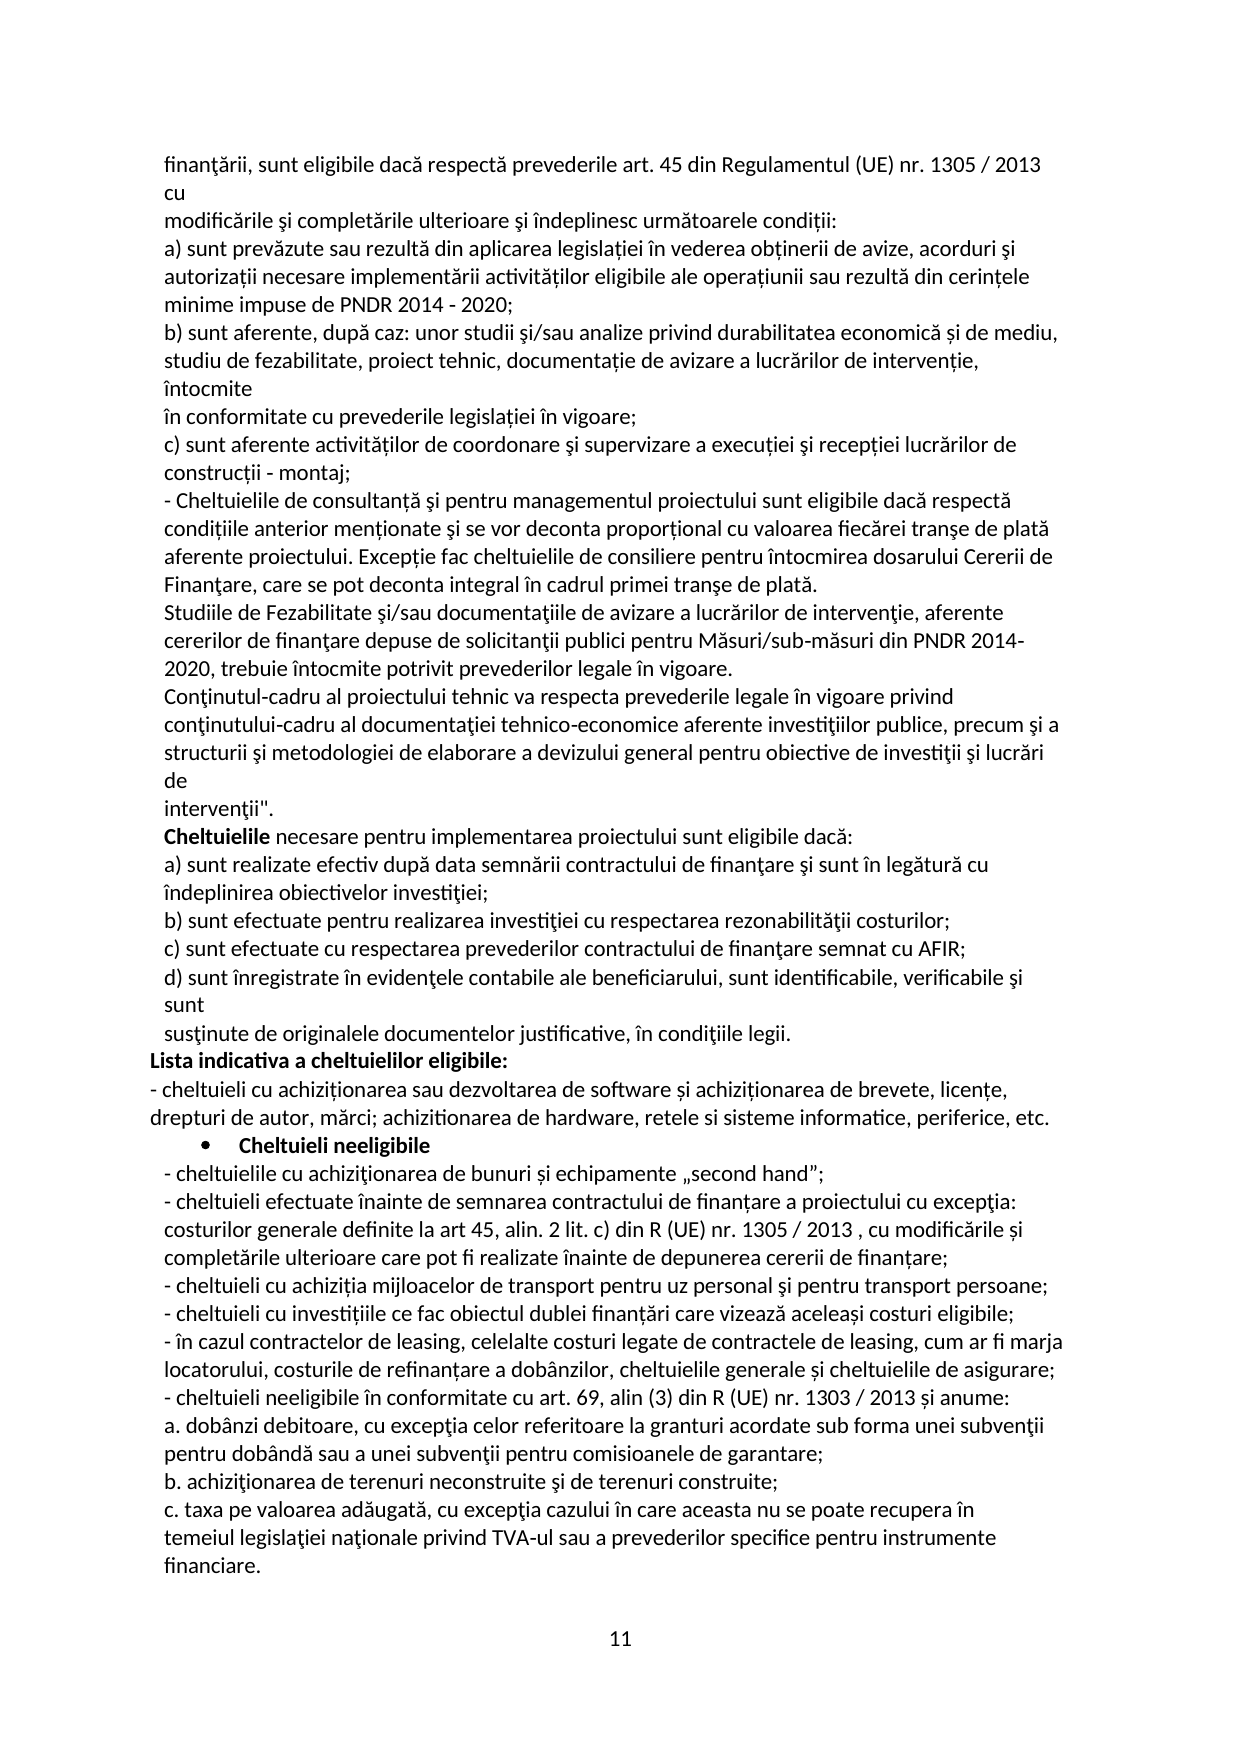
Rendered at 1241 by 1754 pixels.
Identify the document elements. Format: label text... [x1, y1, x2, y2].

text studiu de fezabilitate, proiect tehnic, documentație de avizare a lucrărilor de intervenție, întocmite [164, 346, 1068, 402]
text - cheltuielile cu achiziţionarea de bunuri și echipamente „second hand”; [164, 1159, 1068, 1187]
text - cheltuieli cu investițiile ce fac obiectul dublei finanțări care vizează aceleași costuri eligibile; [164, 1299, 1068, 1327]
text locatorului, costurile de refinanțare a dobânzilor, cheltuielile generale și cheltuielile de asigurare; [164, 1355, 1068, 1383]
text c. taxa pe valoarea adăugată, cu excepţia cazului în care aceasta nu se poate recupera în [164, 1495, 1068, 1523]
text financiare. [164, 1551, 1068, 1579]
text c) sunt aferente activităților de coordonare şi supervizare a execuției şi recepției lucrărilor de [164, 430, 1068, 458]
text - cheltuieli cu achiziția mijloacelor de transport pentru uz personal şi pentru transport persoane; [164, 1271, 1068, 1299]
text - cheltuieli neeligibile în conformitate cu art. 69, alin (3) din R (UE) nr. 1303 / 2013 și anume: [164, 1383, 1068, 1411]
text a. dobânzi debitoare, cu excepţia celor referitoare la granturi acordate sub forma unei subvenţii [164, 1411, 1068, 1439]
text autorizații necesare implementării activităților eligibile ale operațiunii sau rezultă din cerințele [164, 262, 1068, 290]
text intervenţii". [164, 794, 1068, 822]
text structurii şi metodologiei de elaborare a devizului general pentru obiective de investiţii şi lucrări de [164, 738, 1068, 794]
text a) sunt realizate efectiv după data semnării contractului de finanţare şi sunt în legătură cu [164, 851, 1068, 878]
text - Cheltuielile de consultanță şi pentru managementul proiectului sunt eligibile dacă respectă [164, 486, 1068, 514]
text Finanţare, care se pot deconta integral în cadrul primei tranşe de plată. [164, 570, 1068, 598]
text pentru dobândă sau a unei subvenţii pentru comisioanele de garantare; [164, 1439, 1068, 1467]
text în conformitate cu prevederile legislației în vigoare; [164, 402, 1068, 430]
text modificările şi completările ulterioare şi îndeplinesc următoarele condiții: [164, 206, 1068, 234]
text a) sunt prevăzute sau rezultă din aplicarea legislației în vederea obținerii de avize, acorduri şi [164, 234, 1068, 262]
text condițiile anterior menționate şi se vor deconta proporțional cu valoarea fiecărei tranşe de plată [164, 514, 1068, 542]
list Cheltuieli neeligibile [201, 1131, 1090, 1159]
text 2020, trebuie întocmite potrivit prevederilor legale în vigoare. [164, 654, 1068, 682]
text minime impuse de PNDR 2014 ‐ 2020; [164, 290, 1068, 318]
text costurilor generale definite la art 45, alin. 2 lit. c) din R (UE) nr. 1305 / 2013 , cu modificările și [164, 1215, 1068, 1243]
text b) sunt efectuate pentru realizarea investiţiei cu respectarea rezonabilităţii costurilor; [164, 907, 1068, 934]
text Conţinutul‐cadru al proiectului tehnic va respecta prevederile legale în vigoare privind [164, 682, 1068, 710]
text conţinutului‐cadru al documentaţiei tehnico‐economice aferente investiţiilor publice, precum şi a [164, 710, 1068, 738]
text cererilor de finanţare depuse de solicitanţii publici pentru Măsuri/sub‐măsuri din PNDR 2014‐ [164, 626, 1068, 654]
text îndeplinirea obiectivelor investiţiei; [164, 878, 1068, 907]
text d) sunt înregistrate în evidenţele contabile ale beneficiarului, sunt identificabile, verificabile şi sunt [164, 963, 1068, 1019]
text temeiul legislaţiei naţionale privind TVA‐ul sau a prevederilor specifice pentru instrumente [164, 1523, 1068, 1551]
text Cheltuielile necesare pentru implementarea proiectului sunt eligibile dacă: [164, 822, 1068, 851]
text completările ulterioare care pot fi realizate înainte de depunerea cererii de finanțare; [164, 1243, 1068, 1271]
text b) sunt aferente, după caz: unor studii şi/sau analize privind durabilitatea economică și de mediu, [164, 318, 1068, 346]
text construcții ‐ montaj; [164, 458, 1068, 486]
text - cheltuieli cu achiziționarea sau dezvoltarea de software și achiziționarea de brevete, licențe, drepturi de autor, mărci; achizitionarea de hardware, retele si sisteme informatice, periferice, etc. [150, 1075, 1068, 1131]
text Lista indicativa a cheltuielilor eligibile: [150, 1047, 1068, 1075]
text - în cazul contractelor de leasing, celelalte costuri legate de contractele de leasing, cum ar fi marja [164, 1327, 1068, 1355]
text aferente proiectului. Excepție fac cheltuielile de consiliere pentru întocmirea dosarului Cererii de [164, 542, 1068, 570]
text Studiile de Fezabilitate şi/sau documentaţiile de avizare a lucrărilor de intervenţie, aferente [164, 598, 1068, 626]
text susţinute de originalele documentelor justificative, în condiţiile legii. [164, 1019, 1068, 1047]
text finanţării, sunt eligibile dacă respectă prevederile art. 45 din Regulamentul (UE) nr. 1305 / 2013 cu [164, 150, 1068, 206]
text c) sunt efectuate cu respectarea prevederilor contractului de finanţare semnat cu AFIR; [164, 934, 1068, 963]
text - cheltuieli efectuate înainte de semnarea contractului de finanțare a proiectului cu excepţia: [164, 1187, 1068, 1215]
text b. achiziţionarea de terenuri neconstruite şi de terenuri construite; [164, 1467, 1068, 1495]
